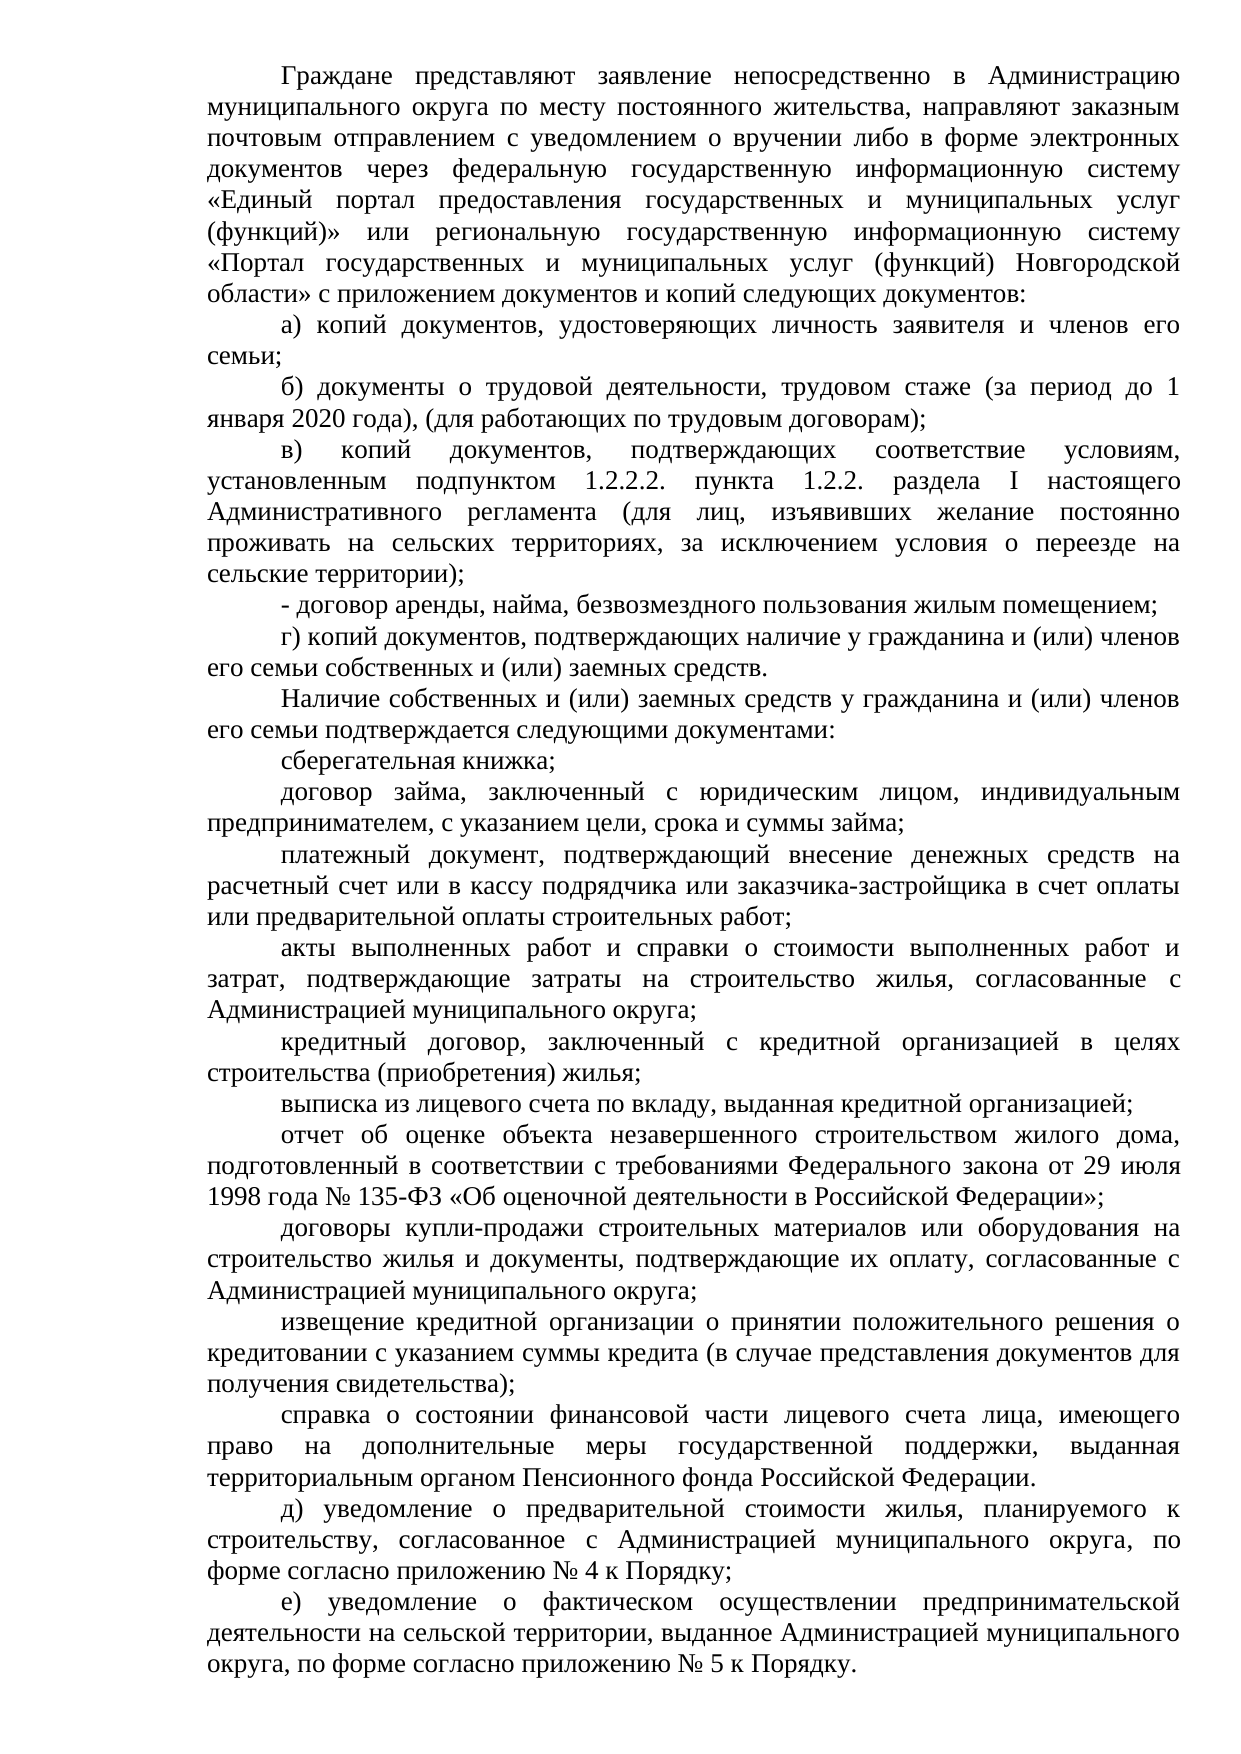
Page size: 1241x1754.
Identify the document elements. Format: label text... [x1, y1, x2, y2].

text справка о состоянии финансовой части лицевого счета лица, имеющего право на дополнительные меры государственной поддержки, выданная территориальным органом Пенсионного фонда Российской Федерации. [207, 1398, 1181, 1492]
text а) копий документов, удостоверяющих личность заявителя и членов его семьи; [207, 308, 1181, 371]
text - договор аренды, найма, безвозмездного пользования жилым помещением; [207, 588, 1181, 620]
text в) копий документов, подтверждающих соответствие условиям, установленным подпунктом 1.2.2.2. пункта 1.2.2. раздела I настоящего Административного регламента (для лиц, изъявивших желание постоянно проживать на сельских территориях, за исключением условия о переезде на сельские территории); [207, 433, 1181, 588]
text Граждане представляют заявление непосредственно в Администрацию муниципального округа по месту постоянного жительства, направляют заказным почтовым отправлением с уведомлением о вручении либо в форме электронных документов через федеральную государственную информационную систему «Единый портал предоставления государственных и муниципальных услуг (функций)» или региональную государственную информационную систему «Портал государственных и муниципальных услуг (функций) Новгородской области» с приложением документов и копий следующих документов: [207, 59, 1181, 308]
text б) документы о трудовой деятельности, трудовом стаже (за период до 1 января 2020 года), (для работающих по трудовым договорам); [207, 371, 1181, 433]
text Наличие собственных и (или) заемных средств у гражданина и (или) членов его семьи подтверждается следующими документами: [207, 682, 1181, 744]
text извещение кредитной организации о принятии положительного решения о кредитовании с указанием суммы кредита (в случае представления документов для получения свидетельства); [207, 1305, 1181, 1398]
text кредитный договор, заключенный с кредитной организацией в целях строительства (приобретения) жилья; [207, 1024, 1181, 1087]
text договоры купли-продажи строительных материалов или оборудования на строительство жилья и документы, подтверждающие их оплату, согласованные с Администрацией муниципального округа; [207, 1211, 1181, 1305]
text сберегательная книжка; [207, 744, 1181, 775]
text платежный документ, подтверждающий внесение денежных средств на расчетный счет или в кассу подрядчика или заказчика-застройщика в счет оплаты или предварительной оплаты строительных работ; [207, 838, 1181, 931]
text акты выполненных работ и справки о стоимости выполненных работ и затрат, подтверждающие затраты на строительство жилья, согласованные с Администрацией муниципального округа; [207, 931, 1181, 1024]
text отчет об оценке объекта незавершенного строительством жилого дома, подготовленный в соответствии с требованиями Федерального закона от 29 июля 1998 года № 135-ФЗ «Об оценочной деятельности в Российской Федерации»; [207, 1118, 1181, 1211]
text договор займа, заключенный с юридическим лицом, индивидуальным предпринимателем, с указанием цели, срока и суммы займа; [207, 775, 1181, 838]
text е) уведомление о фактическом осуществлении предпринимательской деятельности на сельской территории, выданное Администрацией муниципального округа, по форме согласно приложению № 5 к Порядку. [207, 1585, 1181, 1679]
text г) копий документов, подтверждающих наличие у гражданина и (или) членов его семьи собственных и (или) заемных средств. [207, 620, 1181, 682]
text д) уведомление о предварительной стоимости жилья, планируемого к строительству, согласованное с Администрацией муниципального округа, по форме согласно приложению № 4 к Порядку; [207, 1492, 1181, 1585]
text выписка из лицевого счета по вкладу, выданная кредитной организацией; [207, 1087, 1181, 1118]
